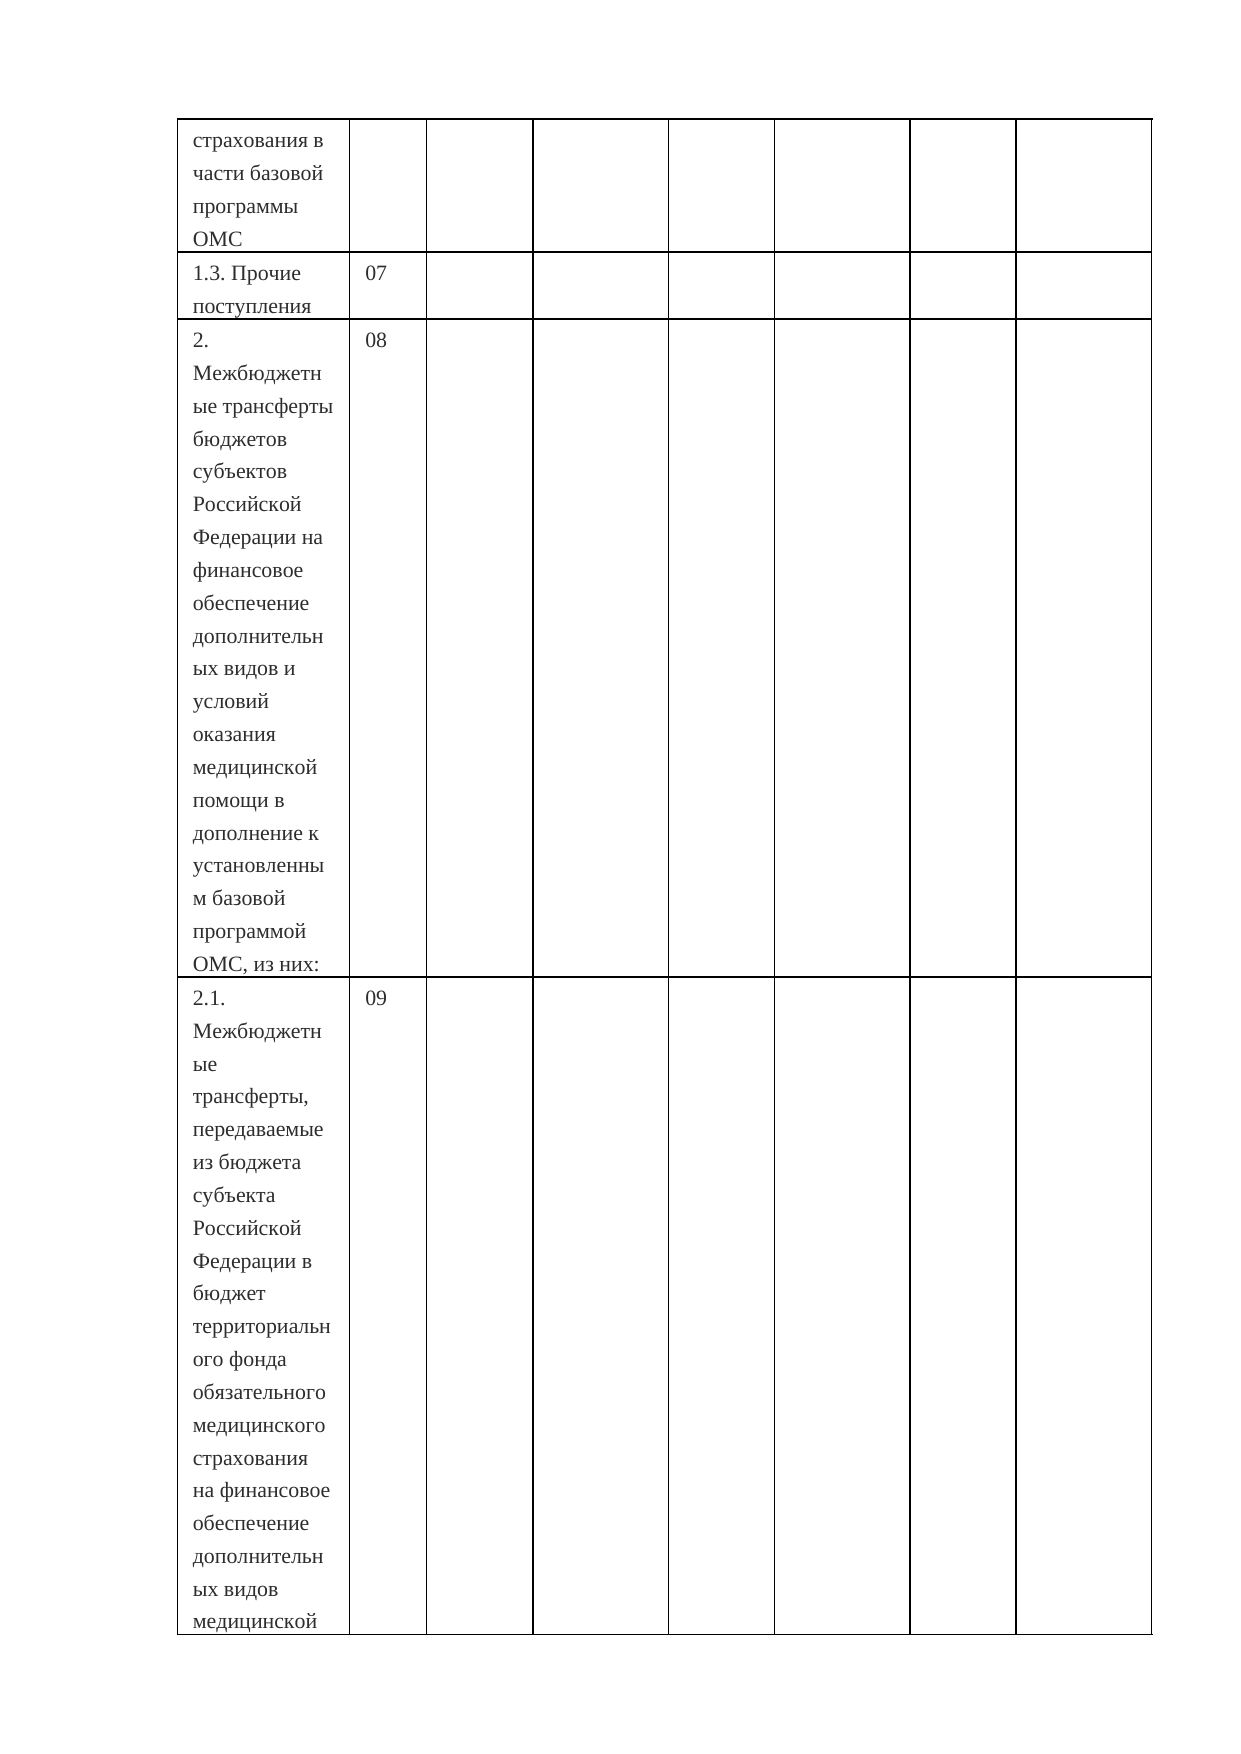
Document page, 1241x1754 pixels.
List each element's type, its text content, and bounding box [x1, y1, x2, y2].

table_cell [669, 320, 774, 976]
table_cell [534, 120, 668, 251]
table_cell [534, 320, 668, 976]
table_cell [427, 253, 532, 318]
table_cell [911, 253, 1015, 318]
table_cell 2. Межбюджетные трансферты бюджетов субъектов Российской Федерации на финансовое обеспечение дополнительных видов и условий оказания медицинской помощи в дополнение к установленным базовой программой ОМС, из них: [178, 320, 349, 976]
table_cell [427, 320, 532, 976]
table_cell [534, 978, 668, 1634]
table_cell [1017, 320, 1151, 976]
table_cell [775, 978, 909, 1634]
table_cell [775, 253, 909, 318]
table_cell 06 [350, 120, 426, 251]
table_cell [911, 120, 1015, 251]
table_cell 1.3. Прочие поступления [178, 253, 349, 318]
table_cell 08 [350, 320, 426, 976]
table_cell [911, 320, 1015, 976]
table_cell [669, 253, 774, 318]
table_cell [178, 978, 349, 1634]
table_cell [1017, 120, 1151, 251]
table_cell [178, 120, 349, 251]
table_cell [534, 253, 668, 318]
table_cell [427, 978, 532, 1634]
table_cell [669, 978, 774, 1634]
table_cell [669, 120, 774, 251]
table_cell 07 [350, 253, 426, 318]
table_cell [911, 978, 1015, 1634]
table_cell [775, 120, 909, 251]
table_cell [1017, 253, 1151, 318]
table_cell [1017, 978, 1151, 1634]
table_cell [775, 320, 909, 976]
table_cell [427, 120, 532, 251]
table_cell 09 [350, 978, 426, 1634]
